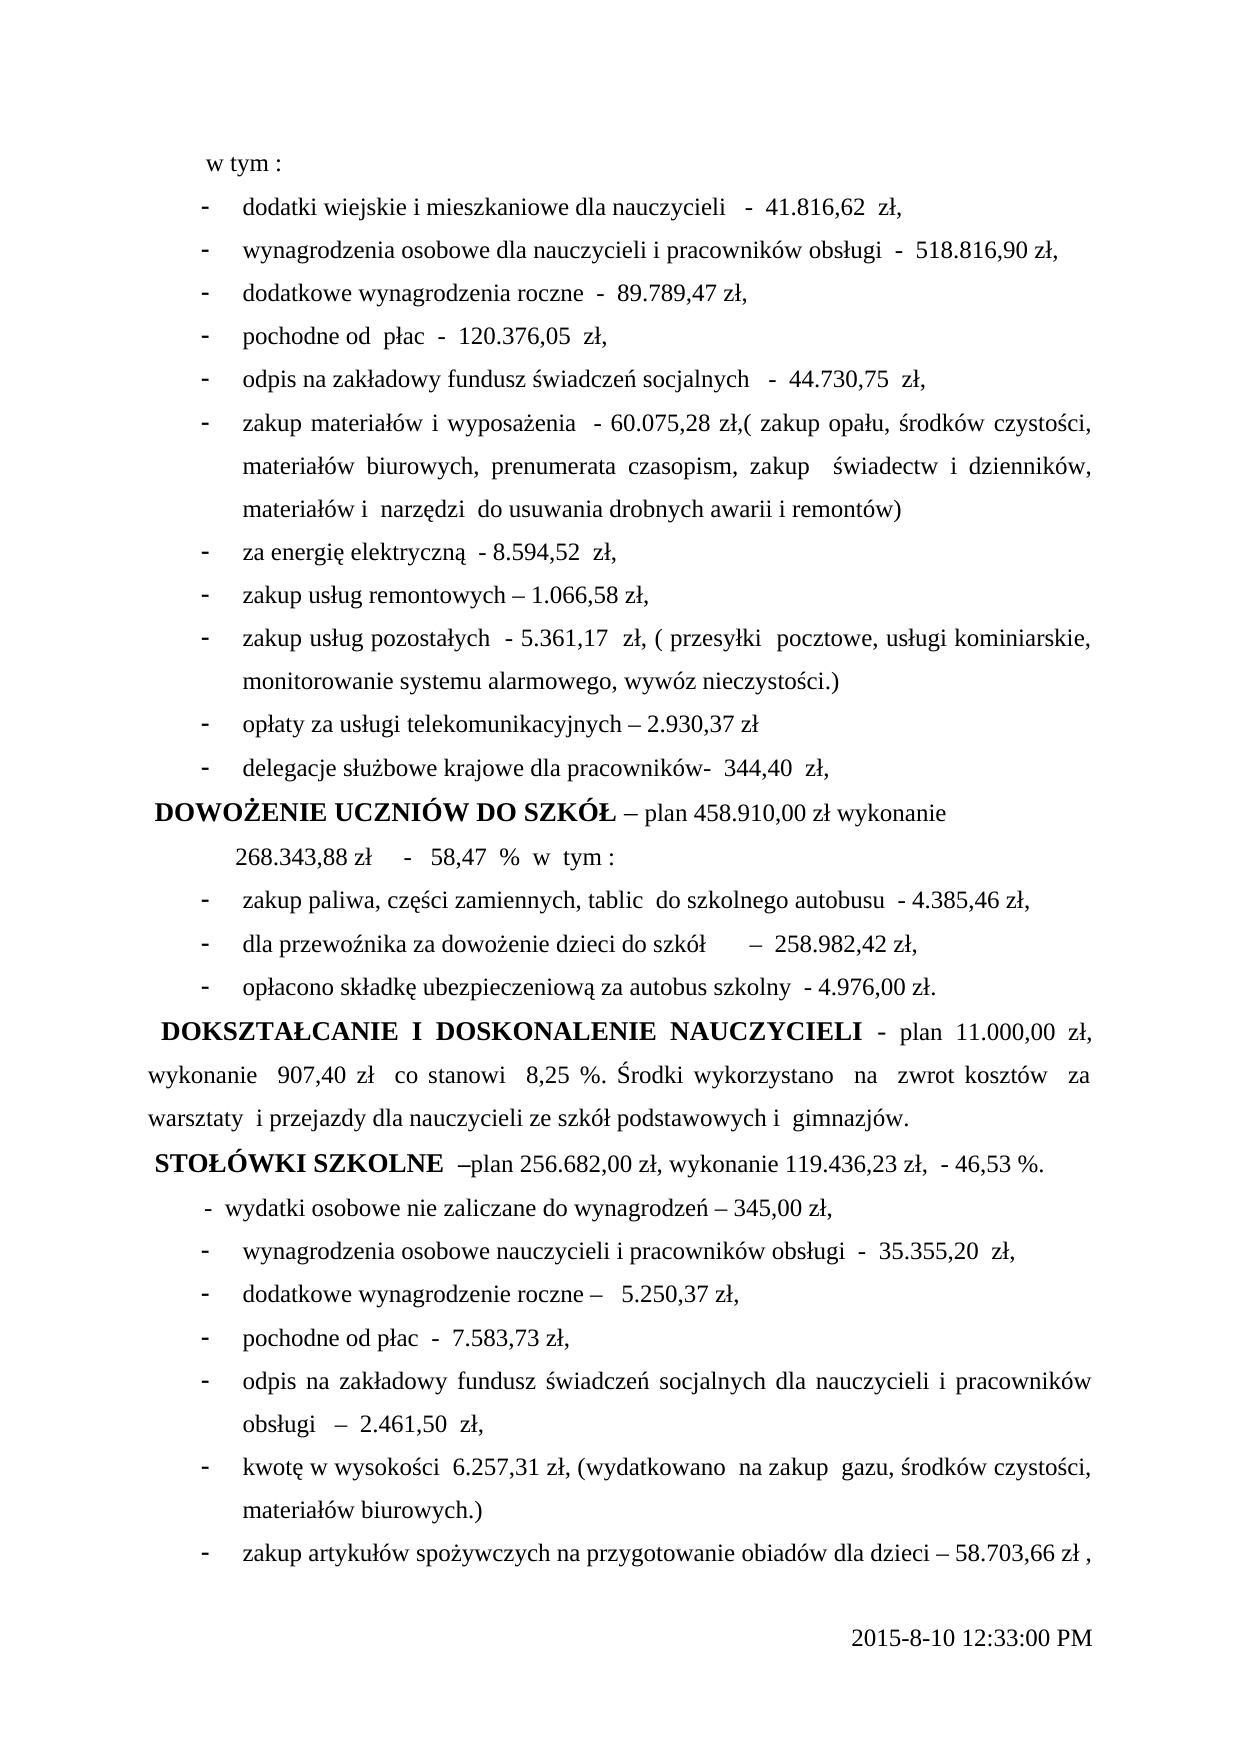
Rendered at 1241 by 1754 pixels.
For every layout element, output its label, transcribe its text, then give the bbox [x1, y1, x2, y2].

list zakup artykułów spożywczych na przygotowanie obiadów dla dzieci – 58.703,66 zł , [201, 1538, 1092, 1567]
list wynagrodzenia osobowe dla nauczycieli i pracowników obsługi - 518.816,90 zł, [201, 235, 1092, 264]
text w tym : [185, 148, 1092, 176]
list odpis na zakładowy fundusz świadczeń socjalnych dla nauczycieli i pracowników obsługi – 2.461,50 zł, [201, 1366, 1092, 1438]
list zakup usług remontowych – 1.066,58 zł, [201, 580, 1092, 609]
list dodatkowe wynagrodzenie roczne – 5.250,37 zł, [201, 1279, 1092, 1308]
text DOWOŻENIE UCZNIÓW DO SZKÓŁ – plan 458.910,00 zł wykonanie [148, 796, 1092, 827]
text - wydatki osobowe nie zaliczane do wynagrodzeń – 345,00 zł, [148, 1193, 1092, 1222]
list pochodne od płac - 7.583,73 zł, [201, 1323, 1092, 1351]
list za energię elektryczną - 8.594,52 zł, [201, 537, 1092, 566]
list delegacje służbowe krajowe dla pracowników- 344,40 zł, [201, 753, 1092, 781]
list dodatki wiejskie i mieszkaniowe dla nauczycieli - 41.816,62 zł, [201, 192, 1092, 221]
list dla przewoźnika za dowożenie dzieci do szkół – 258.982,42 zł, [201, 929, 1092, 957]
list odpis na zakładowy fundusz świadczeń socjalnych - 44.730,75 zł, [201, 364, 1092, 393]
list pochodne od płac - 120.376,05 zł, [201, 321, 1092, 350]
list wynagrodzenia osobowe nauczycieli i pracowników obsługi - 35.355,20 zł, [201, 1236, 1092, 1265]
text DOKSZTAŁCANIE I DOSKONALENIE NAUCZYCIELI - plan 11.000,00 zł, wykonanie 907,40 zł co stanowi 8,25 %. Środki wykorzystano na zwrot kosztów za warsztaty i przejazdy dla nauczycieli ze szkół podstawowych i gimnazjów. [148, 1015, 1092, 1132]
list zakup usług pozostałych - 5.361,17 zł, ( przesyłki pocztowe, usługi kominiarskie, monitorowanie systemu alarmowego, wywóz nieczystości.) [201, 623, 1092, 695]
list zakup materiałów i wyposażenia - 60.075,28 zł,( zakup opału, środków czystości, materiałów biurowych, prenumerata czasopism, zakup świadectw i dzienników, materiałów i narzędzi do usuwania drobnych awarii i remontów) [201, 408, 1092, 523]
text 268.343,88 zł - 58,47 % w tym : [185, 842, 1092, 871]
list dodatkowe wynagrodzenia roczne - 89.789,47 zł, [201, 278, 1092, 307]
list zakup paliwa, części zamiennych, tablic do szkolnego autobusu - 4.385,46 zł, [201, 886, 1092, 914]
list opłacono składkę ubezpieczeniową za autobus szkolny - 4.976,00 zł. [201, 972, 1092, 1001]
list kwotę w wysokości 6.257,31 zł, (wydatkowano na zakup gazu, środków czystości, materiałów biurowych.) [201, 1452, 1092, 1524]
text STOŁÓWKI SZKOLNE –plan 256.682,00 zł, wykonanie 119.436,23 zł, - 46,53 %. [148, 1147, 1092, 1178]
list opłaty za usługi telekomunikacyjnych – 2.930,37 zł [201, 709, 1092, 738]
